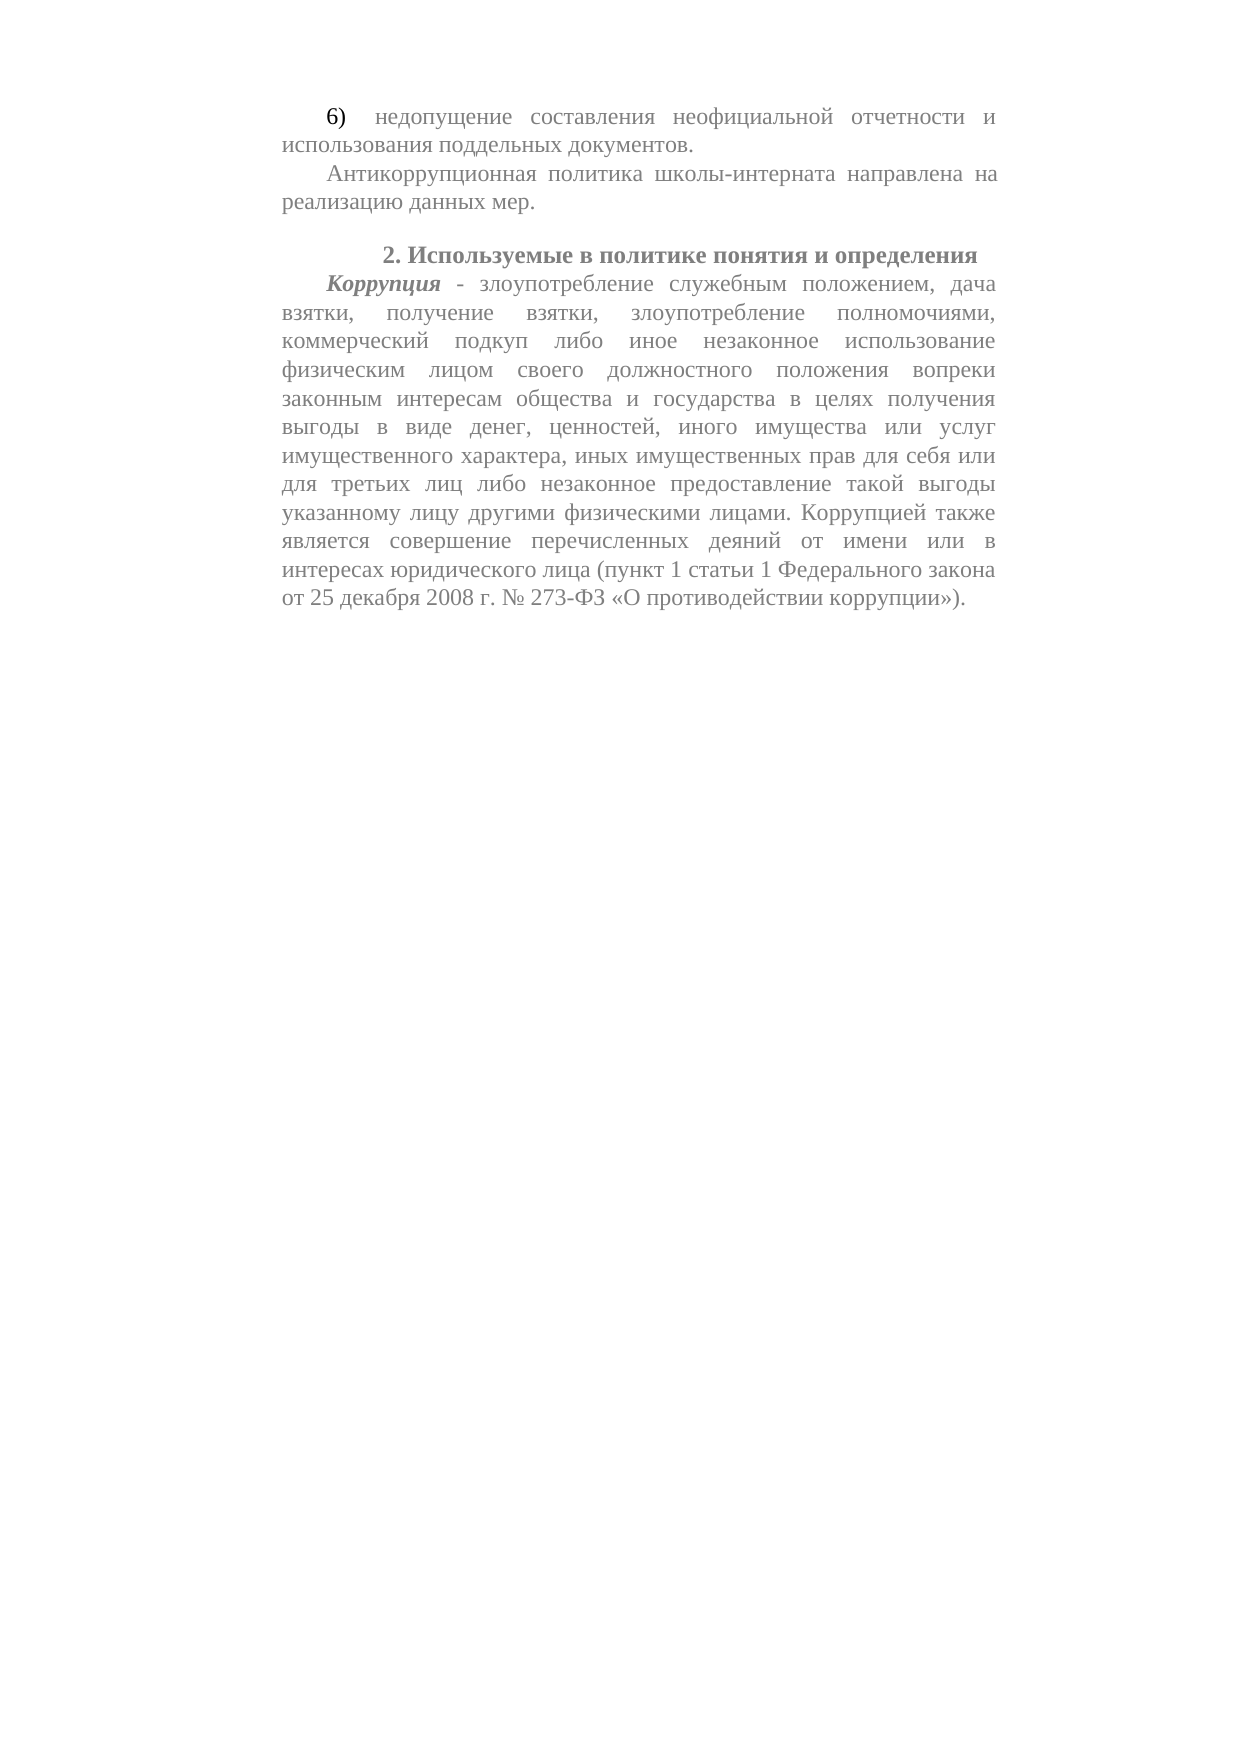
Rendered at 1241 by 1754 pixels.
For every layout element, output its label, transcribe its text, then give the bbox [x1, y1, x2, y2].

text 2. Используемые в политике понятия и определения [282, 241, 999, 269]
text Антикоррупционная политика школы-интерната направлена на реализацию данных мер. [282, 158, 999, 216]
list недопущение составления неофициальной отчетности и использования поддельных документов. [282, 101, 997, 158]
text Коррупция - злоупотребление служебным положением, дача взятки, получение взятки, злоупотребление полномочиями, коммерческий подкуп либо иное незаконное использование физическим лицом своего должностного положения вопреки законным интересам общества и государства в целях получения выгоды в виде денег, ценностей, иного имущества или услуг имущественного характера, иных имущественных прав для себя или для третьих лиц либо незаконное предоставление такой выгоды указанному лицу другими физическими лицами. Коррупцией также является совершение перечисленных деяний от имени или в интересах юридического лица (пункт 1 статьи 1 Федерального закона от 25 декабря 2008 г. № 273-ФЗ «О противодействии коррупции»). [282, 269, 997, 612]
